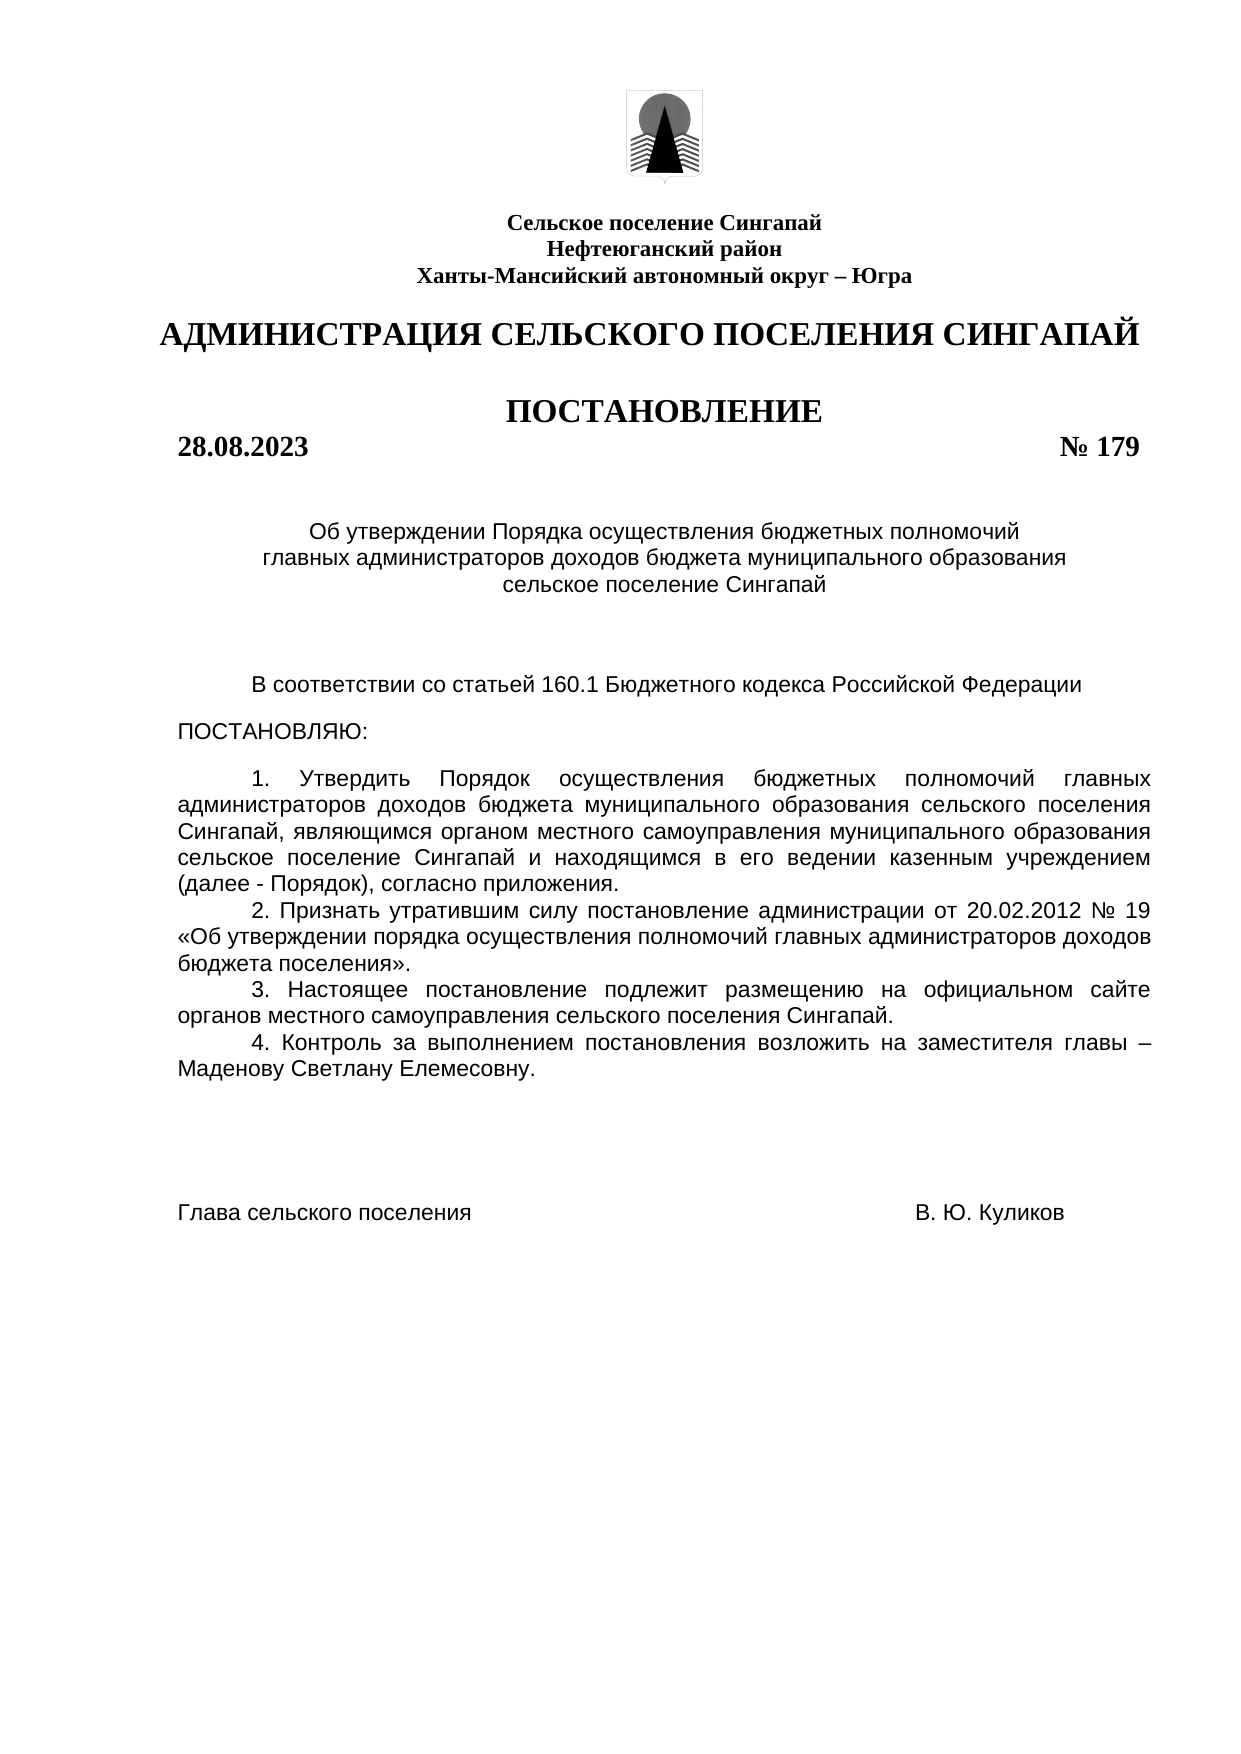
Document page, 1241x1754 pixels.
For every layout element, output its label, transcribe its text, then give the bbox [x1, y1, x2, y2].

text 28.08.2023 № 179 [177, 429, 1152, 463]
text В соответствии со статьей 160.1 Бюджетного кодекса Российской Федерации [177, 671, 1152, 697]
text ПОСТАНОВЛЯЮ: [177, 718, 1152, 744]
text Глава сельского поселения В. Ю. Куликов [177, 1198, 1152, 1225]
text Нефтеюганский район [177, 235, 1152, 262]
text 1. Утвердить Порядок осуществления бюджетных полномочий главных администраторов доходов бюджета муниципального образования сельского поселения Сингапай, являющимся органом местного самоуправления муниципального образования сельское поселение Сингапай и находящимся в его ведении казенным учреждением (далее - Порядок), согласно приложения. [177, 765, 1152, 897]
text АДМИНИСТРАЦИЯ СЕЛЬСКОГО ПОСЕЛЕНИЯ СИНГАПАЙ [148, 314, 1152, 353]
text Сельское поселение Сингапай [177, 209, 1152, 235]
title главных администраторов доходов бюджета муниципального образования [177, 544, 1152, 571]
text Ханты-Мансийский автономный округ – Югра [177, 262, 1152, 288]
text 2. Признать утратившим силу постановление администрации от 20.02.2012 № 19 «Об утверждении порядка осуществления полномочий главных администраторов доходов бюджета поселения». [177, 897, 1152, 976]
text 3. Настоящее постановление подлежит размещению на официальном сайте органов местного самоуправления сельского поселения Сингапай. [177, 976, 1152, 1028]
title Об утверждении Порядка осуществления бюджетных полномочий [177, 518, 1152, 544]
text 4. Контроль за выполнением постановления возложить на заместителя главы – Маденову Светлану Елемесовну. [177, 1028, 1152, 1081]
text ПОСТАНОВЛЕНИЕ [177, 391, 1152, 429]
title сельское поселение Сингапай [177, 571, 1152, 597]
